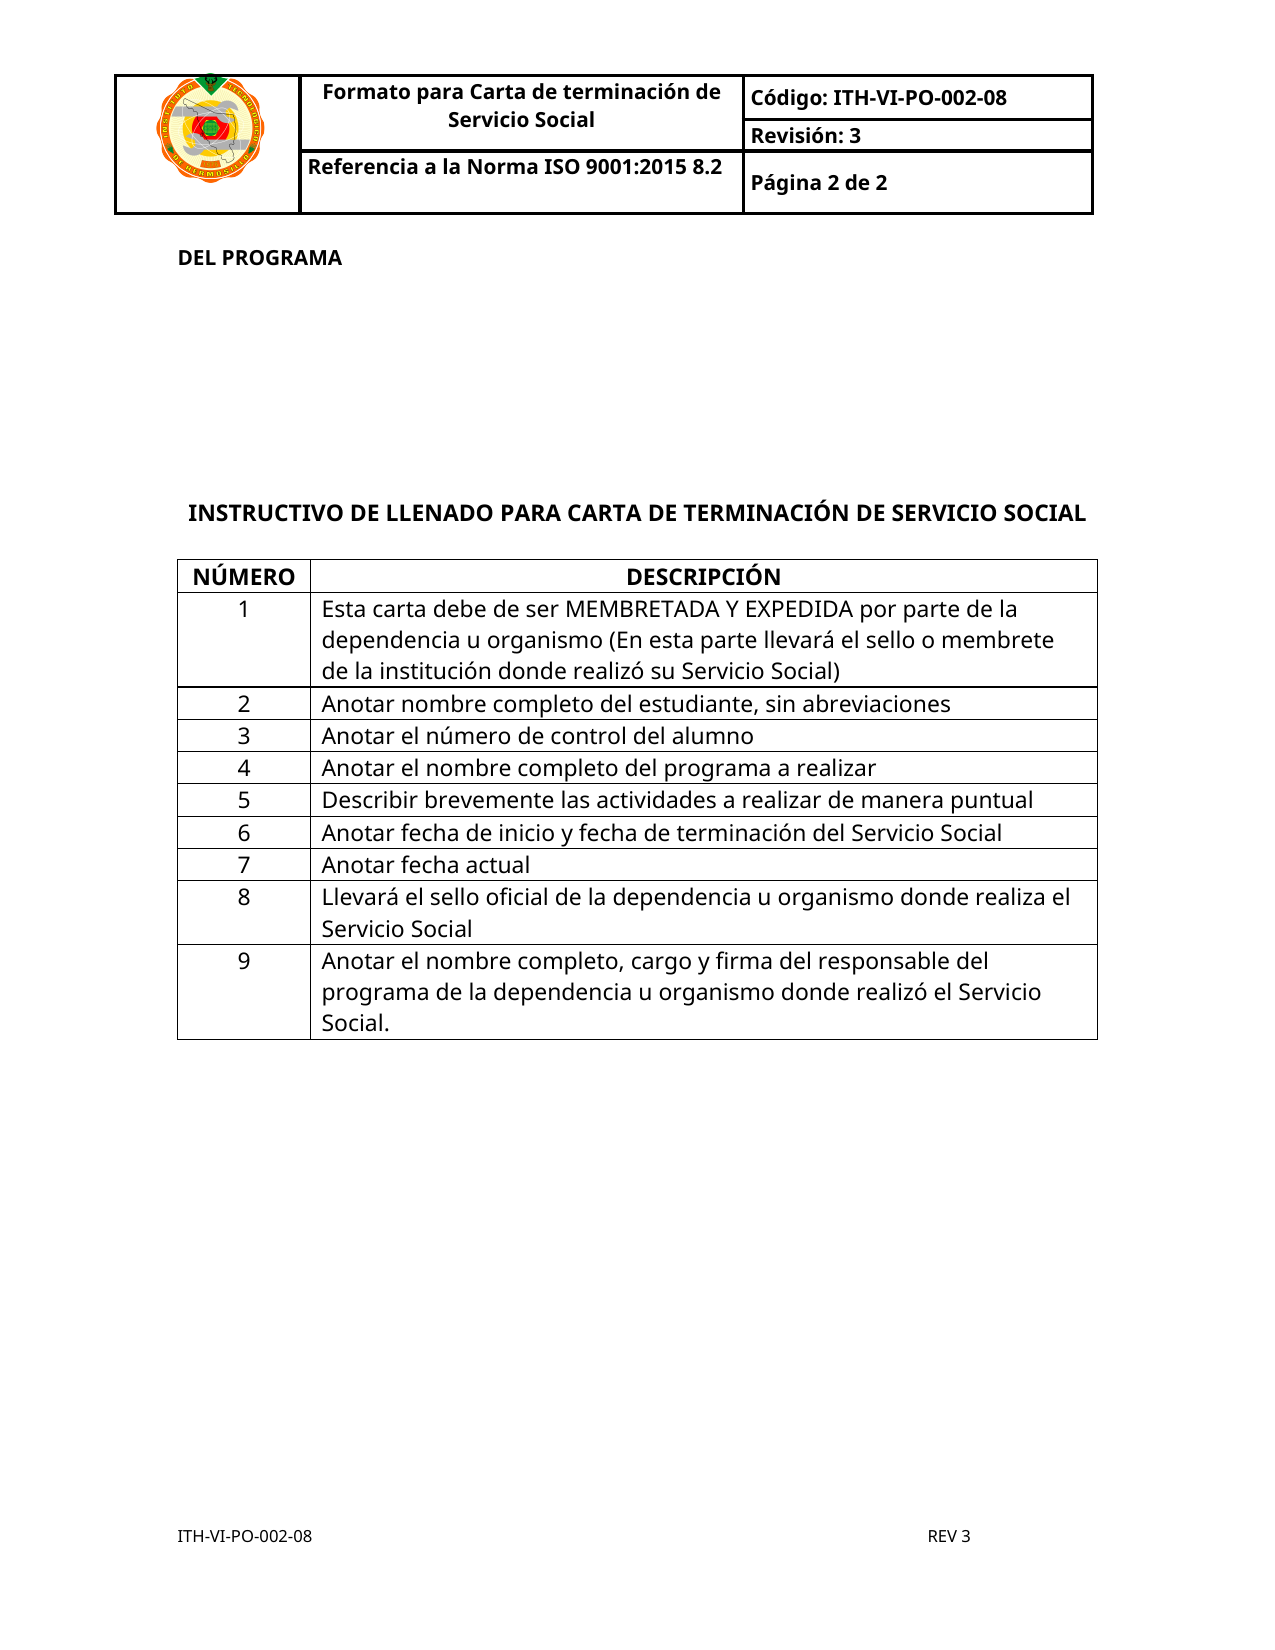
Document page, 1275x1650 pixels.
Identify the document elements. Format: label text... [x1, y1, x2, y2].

table_cell Anotar fecha de inicio y fecha de terminación del Servicio Social [311, 817, 1097, 848]
table_cell 9 [178, 945, 310, 1038]
table_header NÚMERO [178, 560, 310, 592]
table_cell 8 [178, 881, 310, 944]
table_cell Anotar nombre completo del estudiante, sin abreviaciones [311, 688, 1097, 719]
table_cell 7 [178, 849, 310, 880]
text DEL PROGRAMA [177, 243, 1088, 272]
text INSTRUCTIVO DE LLENADO PARA CARTA DE TERMINACIÓN DE SERVICIO SOCIAL [177, 497, 1098, 528]
table_cell Esta carta debe de ser MEMBRETADA Y EXPEDIDA por parte de la dependencia u organismo (En esta parte llevará el sello o membrete de la institución donde realizó su Servicio Social) [311, 593, 1097, 686]
table_cell 3 [178, 720, 310, 751]
table_cell 2 [178, 688, 310, 719]
picture [156, 77, 265, 183]
table_cell Anotar fecha actual [311, 849, 1097, 880]
table_header DESCRIPCIÓN [311, 560, 1097, 592]
table_cell Anotar el nombre completo del programa a realizar [311, 752, 1097, 783]
table_cell 5 [178, 784, 310, 816]
table_cell Describir brevemente las actividades a realizar de manera puntual [311, 784, 1097, 816]
table_cell 1 [178, 593, 310, 686]
table_cell Anotar el nombre completo, cargo y firma del responsable del programa de la dependencia u organismo donde realizó el Servicio Social. [311, 945, 1097, 1038]
table_cell 6 [178, 817, 310, 848]
table_cell Llevará el sello oficial de la dependencia u organismo donde realiza el Servicio Social [311, 881, 1097, 944]
table_cell Anotar el número de control del alumno [311, 720, 1097, 751]
table_cell 4 [178, 752, 310, 783]
